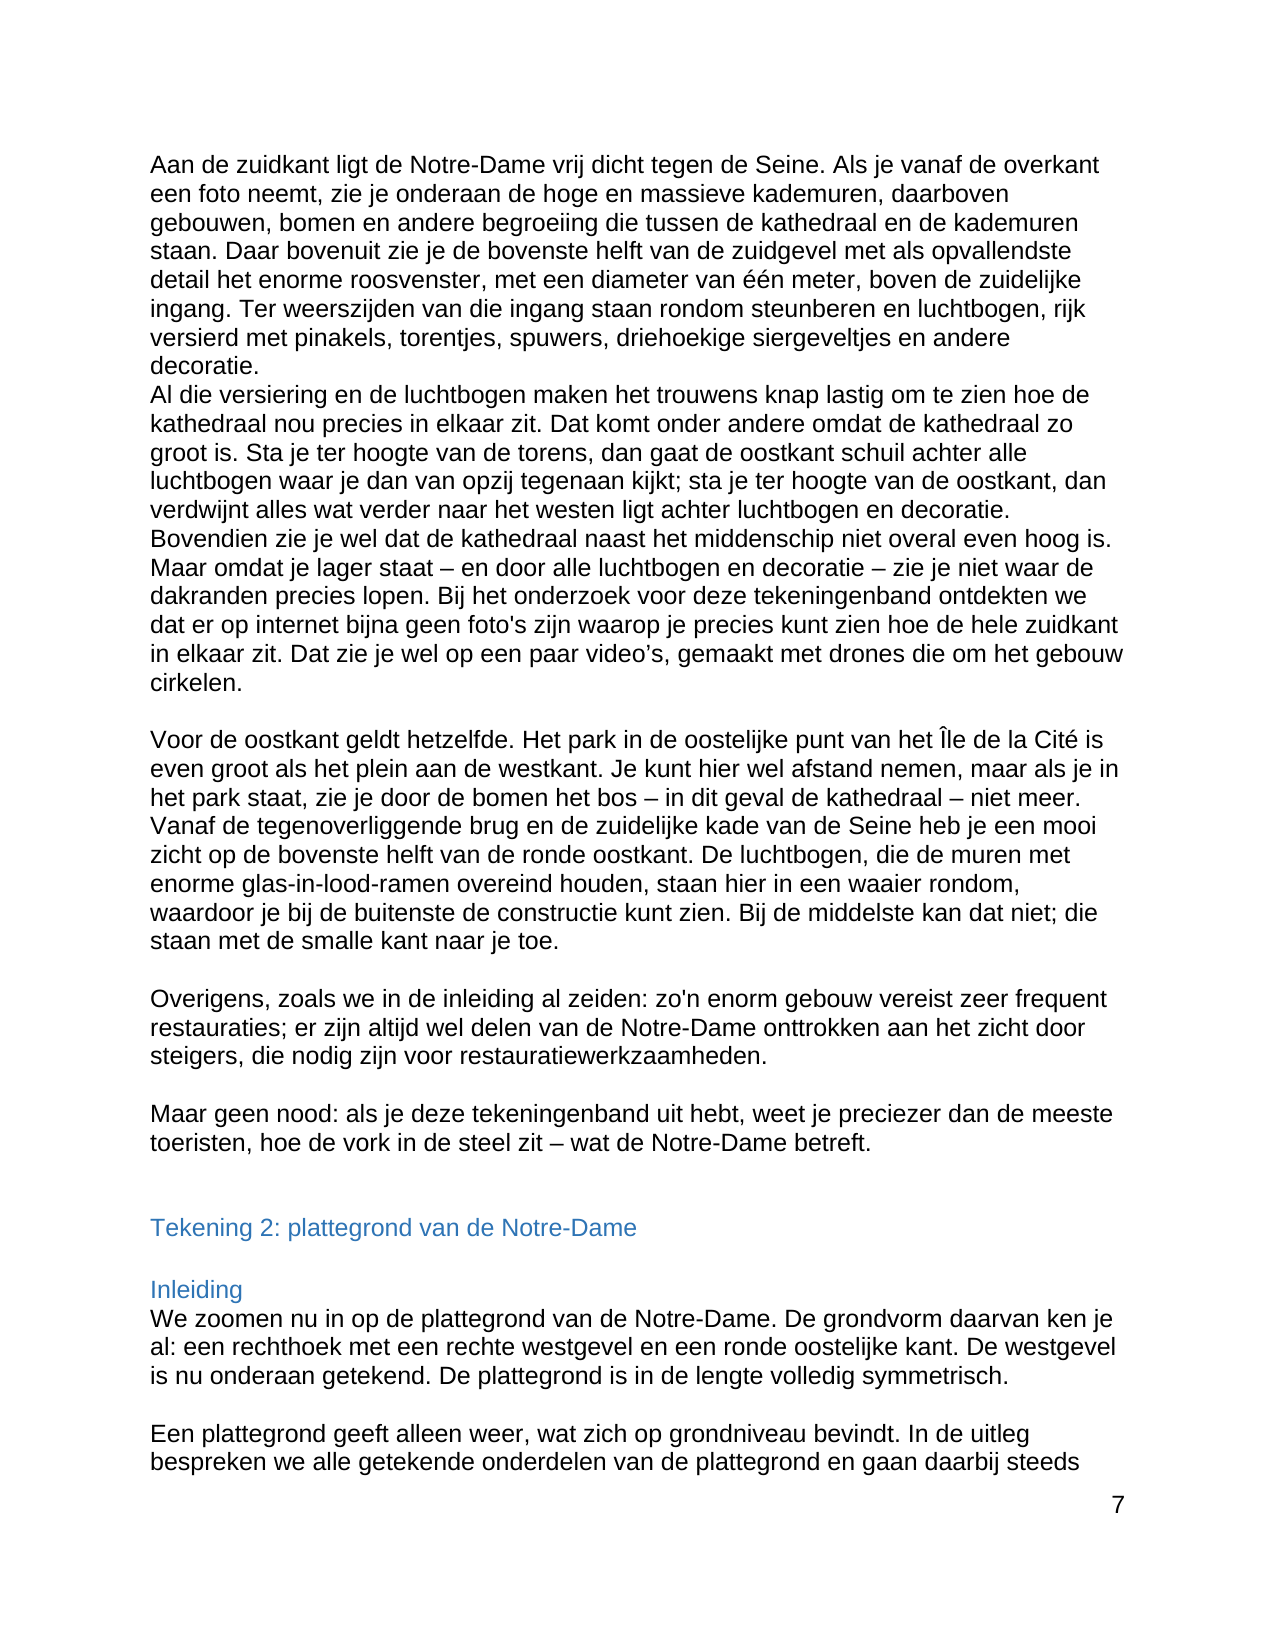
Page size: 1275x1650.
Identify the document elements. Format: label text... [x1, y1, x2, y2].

text Overigens, zoals we in de inleiding al zeiden: zo'n enorm gebouw vereist zeer frequent restauraties; er zijn altijd wel delen van de Notre-Dame onttrokken aan het zicht door steigers, die nodig zijn voor restauratiewerkzaamheden. [150, 984, 1125, 1070]
text Voor de oostkant geldt hetzelfde. Het park in de oostelijke punt van het Île de la Cité is even groot als het plein aan de westkant. Je kunt hier wel afstand nemen, maar als je in het park staat, zie je door de bomen het bos – in dit geval de kathedraal – niet meer. Vanaf de tegenoverliggende brug en de zuidelijke kade van de Seine heb je een mooi zicht op de bovenste helft van de ronde oostkant. De luchtbogen, die de muren met enorme glas-in-lood-ramen overeind houden, staan hier in een waaier rondom, waardoor je bij de buitenste de constructie kunt zien. Bij de middelste kan dat niet; die staan met de smalle kant naar je toe. [150, 725, 1125, 955]
subtitle Inleiding [150, 1275, 1125, 1304]
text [150, 1419, 1125, 1476]
text Al die versiering en de luchtbogen maken het trouwens knap lastig om te zien hoe de kathedraal nou precies in elkaar zit. Dat komt onder andere omdat de kathedraal zo groot is. Sta je ter hoogte van de torens, dan gaat de oostkant schuil achter alle luchtbogen waar je dan van opzij tegenaan kijkt; sta je ter hoogte van de oostkant, dan verdwijnt alles wat verder naar het westen ligt achter luchtbogen en decoratie. Bovendien zie je wel dat de kathedraal naast het middenschip niet overal even hoog is. Maar omdat je lager staat – en door alle luchtbogen en decoratie – zie je niet waar de dakranden precies lopen. Bij het onderzoek voor deze tekeningenband ontdekten we dat er op internet bijna geen foto's zijn waarop je precies kunt zien hoe de hele zuidkant in elkaar zit. Dat zie je wel op een paar video’s, gemaakt met drones die om het gebouw cirkelen. [150, 380, 1125, 696]
subtitle Tekening 2: plattegrond van de Notre-Dame [150, 1213, 1125, 1242]
text We zoomen nu in op de plattegrond van de Notre-Dame. De grondvorm daarvan ken je al: een rechthoek met een rechte westgevel en een ronde oostelijke kant. De westgevel is nu onderaan getekend. De plattegrond is in de lengte volledig symmetrisch. [150, 1304, 1125, 1390]
text Maar geen nood: als je deze tekeningenband uit hebt, weet je preciezer dan de meeste toeristen, hoe de vork in de steel zit – wat de Notre-Dame betreft. [150, 1099, 1125, 1156]
text Aan de zuidkant ligt de Notre-Dame vrij dicht tegen de Seine. Als je vanaf de overkant een foto neemt, zie je onderaan de hoge en massieve kademuren, daarboven gebouwen, bomen en andere begroeiing die tussen de kathedraal en de kademuren staan. Daar bovenuit zie je de bovenste helft van de zuidgevel met als opvallendste detail het enorme roosvenster, met een diameter van één meter, boven de zuidelijke ingang. Ter weerszijden van die ingang staan rondom steunberen en luchtbogen, rijk versierd met pinakels, torentjes, spuwers, driehoekige siergeveltjes en andere decoratie. [150, 150, 1125, 380]
